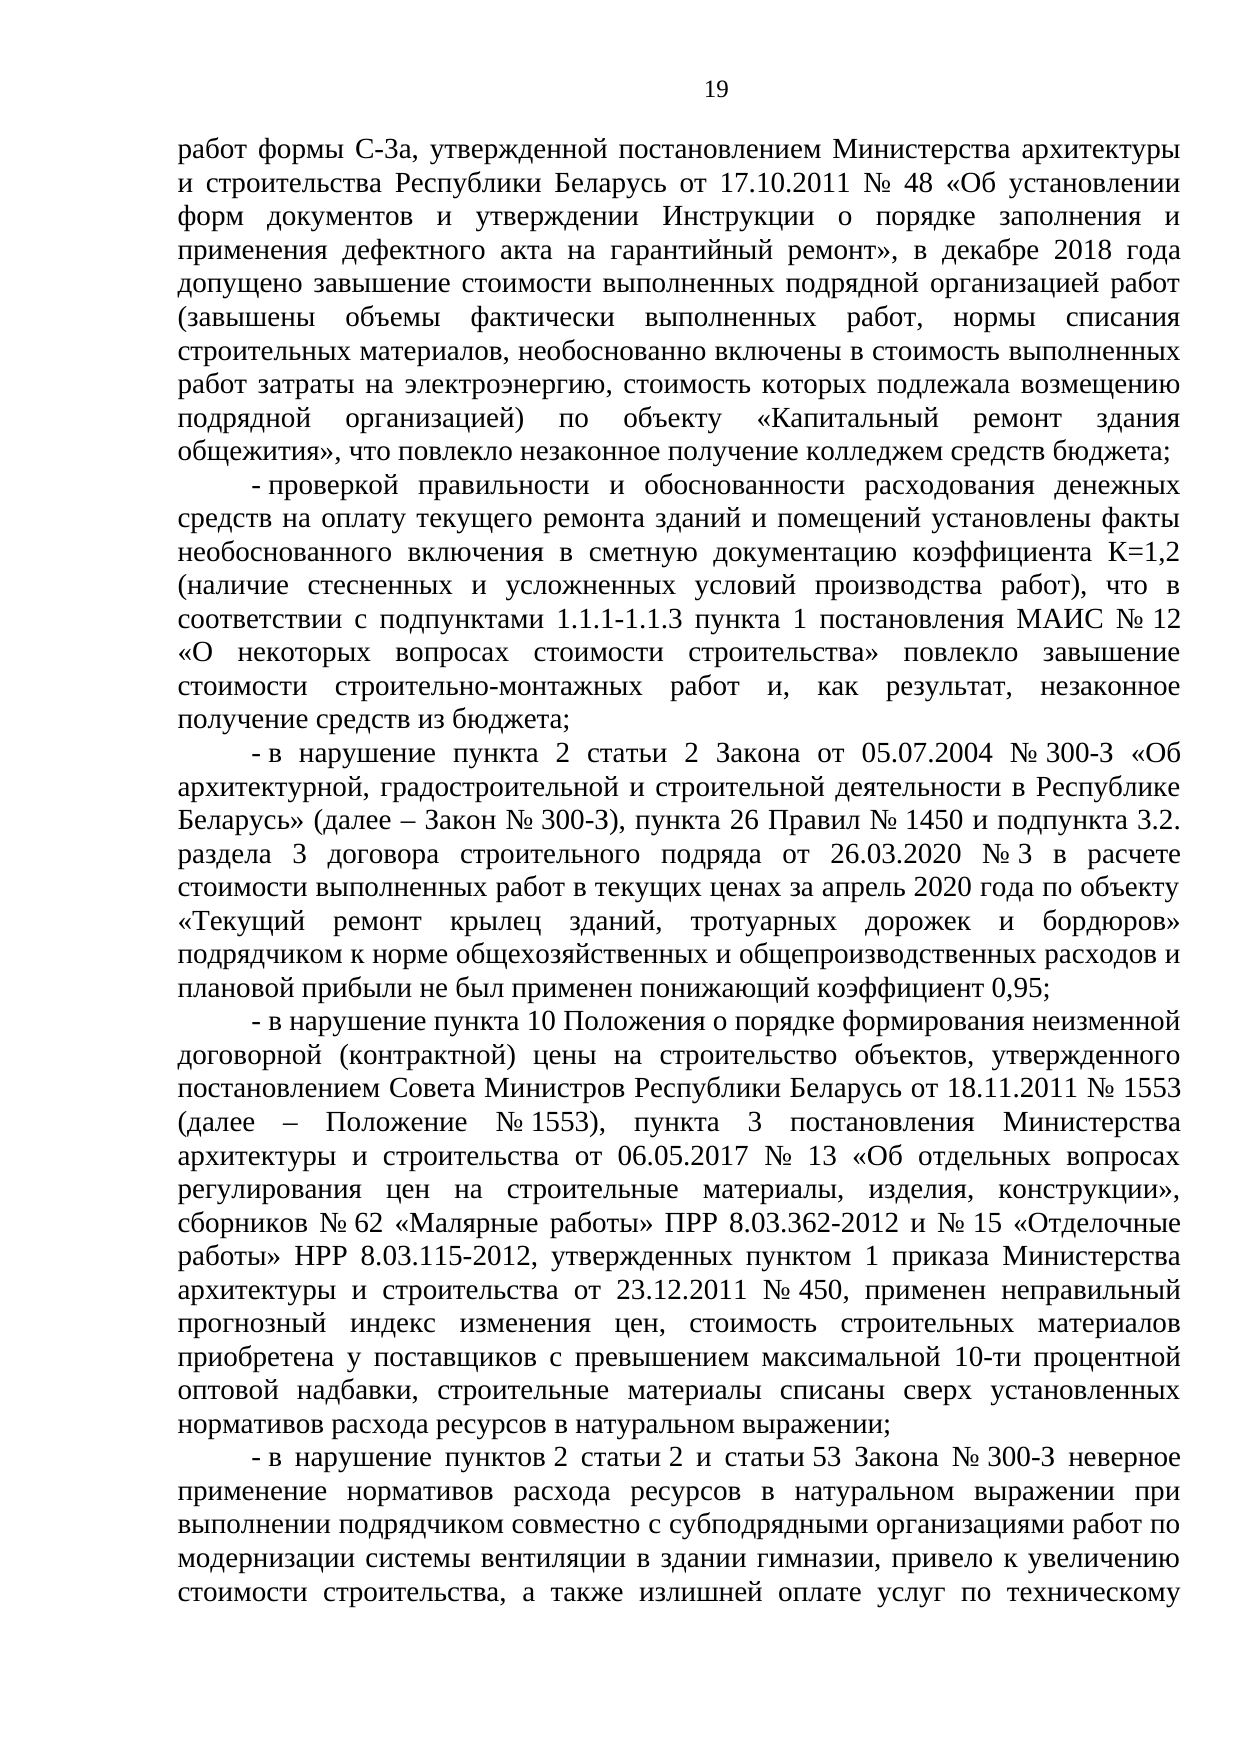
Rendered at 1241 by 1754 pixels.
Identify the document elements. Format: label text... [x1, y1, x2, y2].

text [177, 131, 1181, 467]
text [177, 1439, 1181, 1607]
text - в нарушение пункта 2 статьи 2 Закона от 05.07.2004 № 300-З «Об архитектурной, градостроительной и строительной деятельности в Республике Беларусь» (далее – Закон № 300-З), пункта 26 Правил № 1450 и подпункта 3.2. раздела 3 договора строительного подряда от 26.03.2020 № 3 в расчете стоимости выполненных работ в текущих ценах за апрель 2020 года по объекту «Текущий ремонт крылец зданий, тротуарных дорожек и бордюров» подрядчиком к норме общехозяйственных и общепроизводственных расходов и плановой прибыли не был применен понижающий коэффициент 0,95; [177, 735, 1181, 1003]
text - проверкой правильности и обоснованности расходования денежных средств на оплату текущего ремонта зданий и помещений установлены факты необоснованного включения в сметную документацию коэффициента К=1,2 (наличие стесненных и усложненных условий производства работ), что в соответствии с подпунктами 1.1.1-1.1.3 пункта 1 постановления МАИС № 12 «О некоторых вопросах стоимости строительства» повлекло завышение стоимости строительно-монтажных работ и, как результат, незаконное получение средств из бюджета; [177, 467, 1181, 735]
text - в нарушение пункта 10 Положения о порядке формирования неизменной договорной (контрактной) цены на строительство объектов, утвержденного постановлением Совета Министров Республики Беларусь от 18.11.2011 № 1553 (далее – Положение № 1553), пункта 3 постановления Министерства архитектуры и строительства от 06.05.2017 № 13 «Об отдельных вопросах регулирования цен на строительные материалы, изделия, конструкции», сборников № 62 «Малярные работы» ПРР 8.03.362-2012 и № 15 «Отделочные работы» НРР 8.03.115-2012, утвержденных пунктом 1 приказа Министерства архитектуры и строительства от 23.12.2011 № 450, применен неправильный прогнозный индекс изменения цен, стоимость строительных материалов приобретена у поставщиков с превышением максимальной 10-ти процентной оптовой надбавки, строительные материалы списаны сверх установленных нормативов расхода ресурсов в натуральном выражении; [177, 1003, 1181, 1439]
